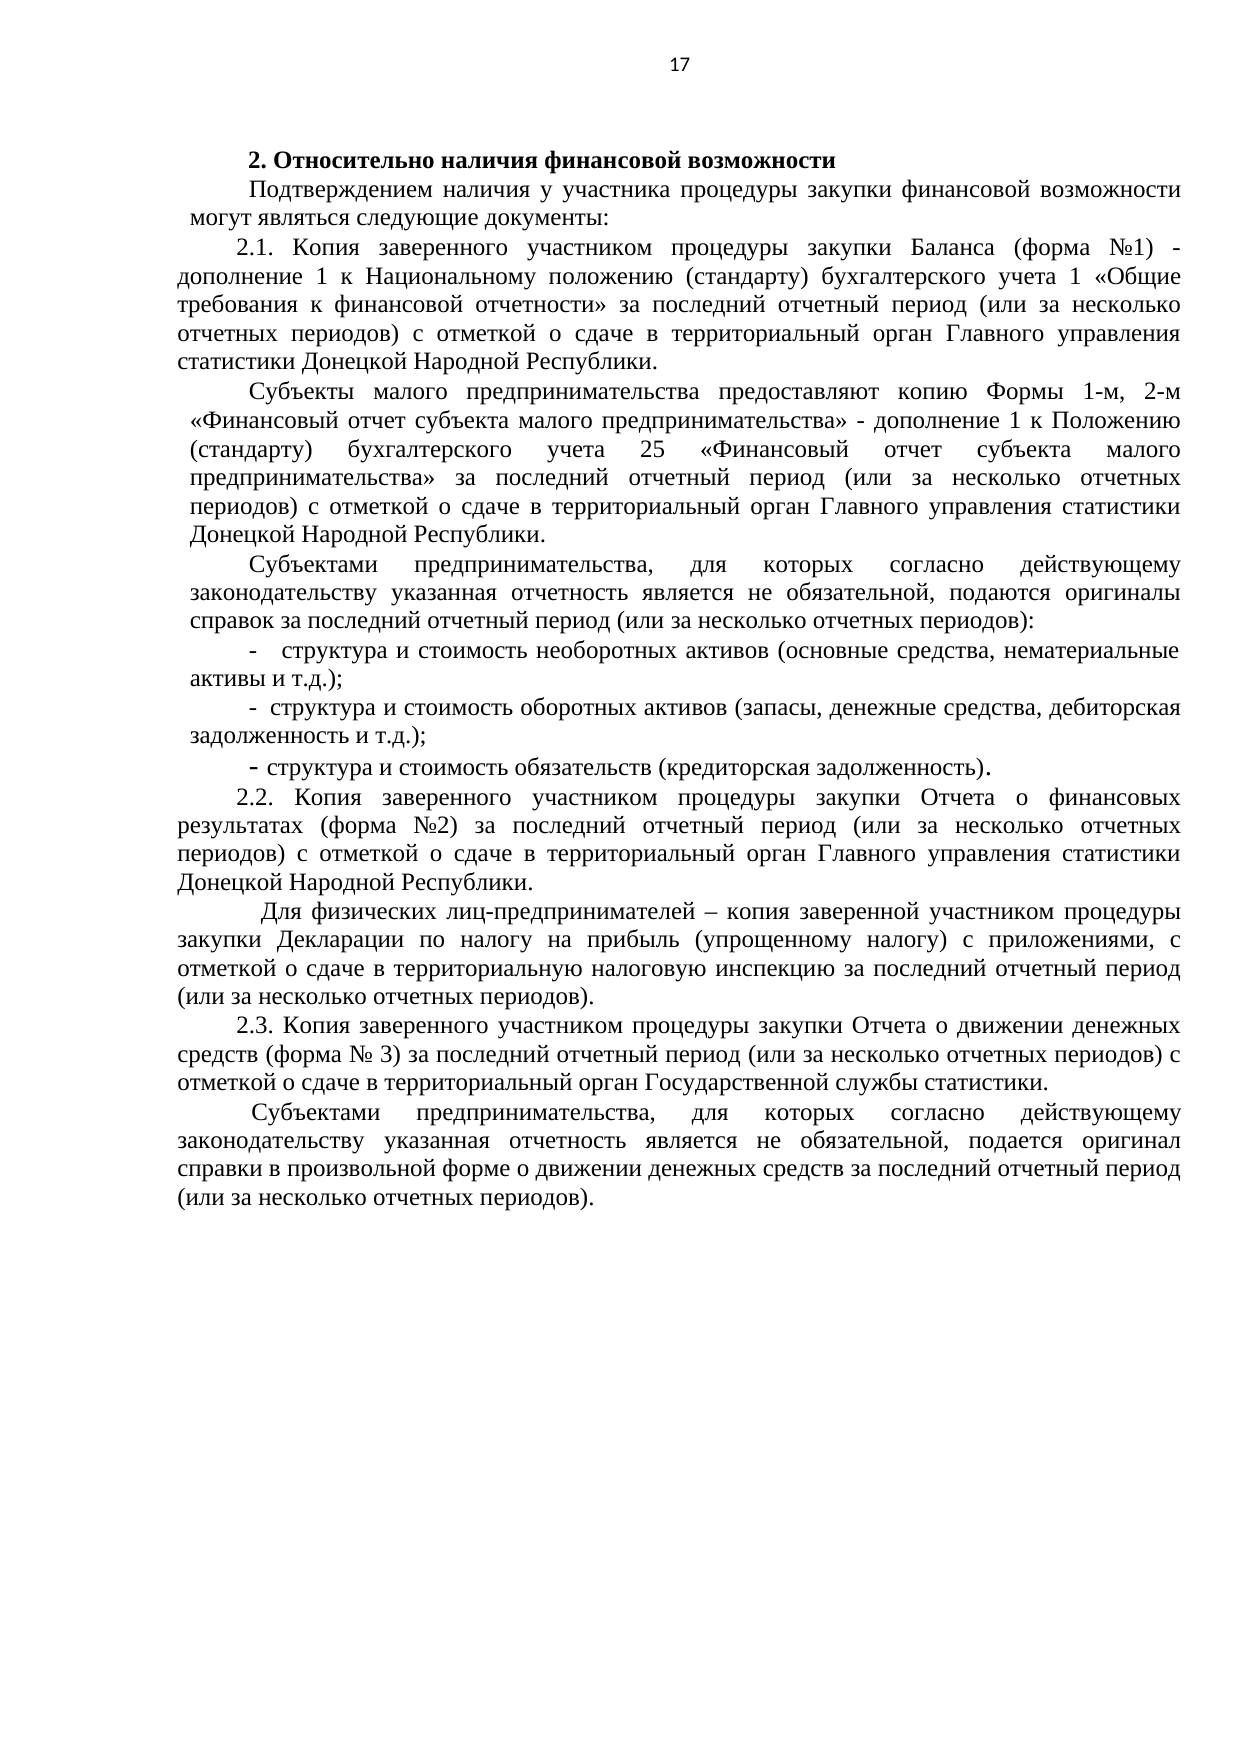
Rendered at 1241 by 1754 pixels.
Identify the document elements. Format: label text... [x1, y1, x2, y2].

text Подтверждением наличия у участника процедуры закупки финансовой возможности могут являться следующие документы: [189, 175, 1182, 231]
text 2.2. Копия заверенного участником процедуры закупки Отчета о финансовых результатах (форма №2) за последний отчетный период (или за несколько отчетных периодов) с отметкой о сдаче в территориальный орган Главного управления статистики Донецкой Народной Республики. [177, 782, 1182, 895]
list структура и стоимость необоротных активов (основные средства, нематериальные активы и т.д.); [189, 636, 1180, 692]
text 2.1. Копия заверенного участником процедуры закупки Баланса (форма №1) - дополнение 1 к Национальному положению (стандарту) бухгалтерского учета 1 «Общие требования к финансовой отчетности» за последний отчетный период (или за несколько отчетных периодов) с отметкой о сдаче в территориальный орган Главного управления статистики Донецкой Народной Республики. [177, 233, 1182, 375]
text Для физических лиц-предпринимателей – копия заверенной участником процедуры закупки Декларации по налогу на прибыль (упрощенному налогу) с приложениями, с отметкой о сдаче в территориальную налоговую инспекцию за последний отчетный период (или за несколько отчетных периодов). [177, 897, 1182, 1009]
list структура и стоимость обязательств (кредиторская задолженность). [249, 749, 1182, 782]
text 2. Относительно наличия финансовой возможности [248, 146, 1182, 174]
text Субъектами предпринимательства, для которых согласно действующему законодательству указанная отчетность является не обязательной, подаются оригиналы справок за последний отчетный период (или за несколько отчетных периодов): [189, 550, 1182, 634]
text 2.3. Копия заверенного участником процедуры закупки Отчета о движении денежных средств (форма № 3) за последний отчетный период (или за несколько отчетных периодов) с отметкой о сдаче в территориальный орган Государственной службы статистики. [177, 1011, 1182, 1096]
text Субъектами предпринимательства, для которых согласно действующему законодательству указанная отчетность является не обязательной, подается оригинал справки в произвольной форме о движении денежных средств за последний отчетный период (или за несколько отчетных периодов). [177, 1098, 1182, 1211]
list структура и стоимость оборотных активов (запасы, денежные средства, дебиторская задолженность и т.д.); [189, 693, 1182, 749]
text Субъекты малого предпринимательства предоставляют копию Формы 1-м, 2-м «Финансовый отчет субъекта малого предпринимательства» - дополнение 1 к Положению (стандарту) бухгалтерского учета 25 «Финансовый отчет субъекта малого предпринимательства» за последний отчетный период (или за несколько отчетных периодов) с отметкой о сдаче в территориальный орган Главного управления статистики Донецкой Народной Республики. [189, 377, 1182, 548]
